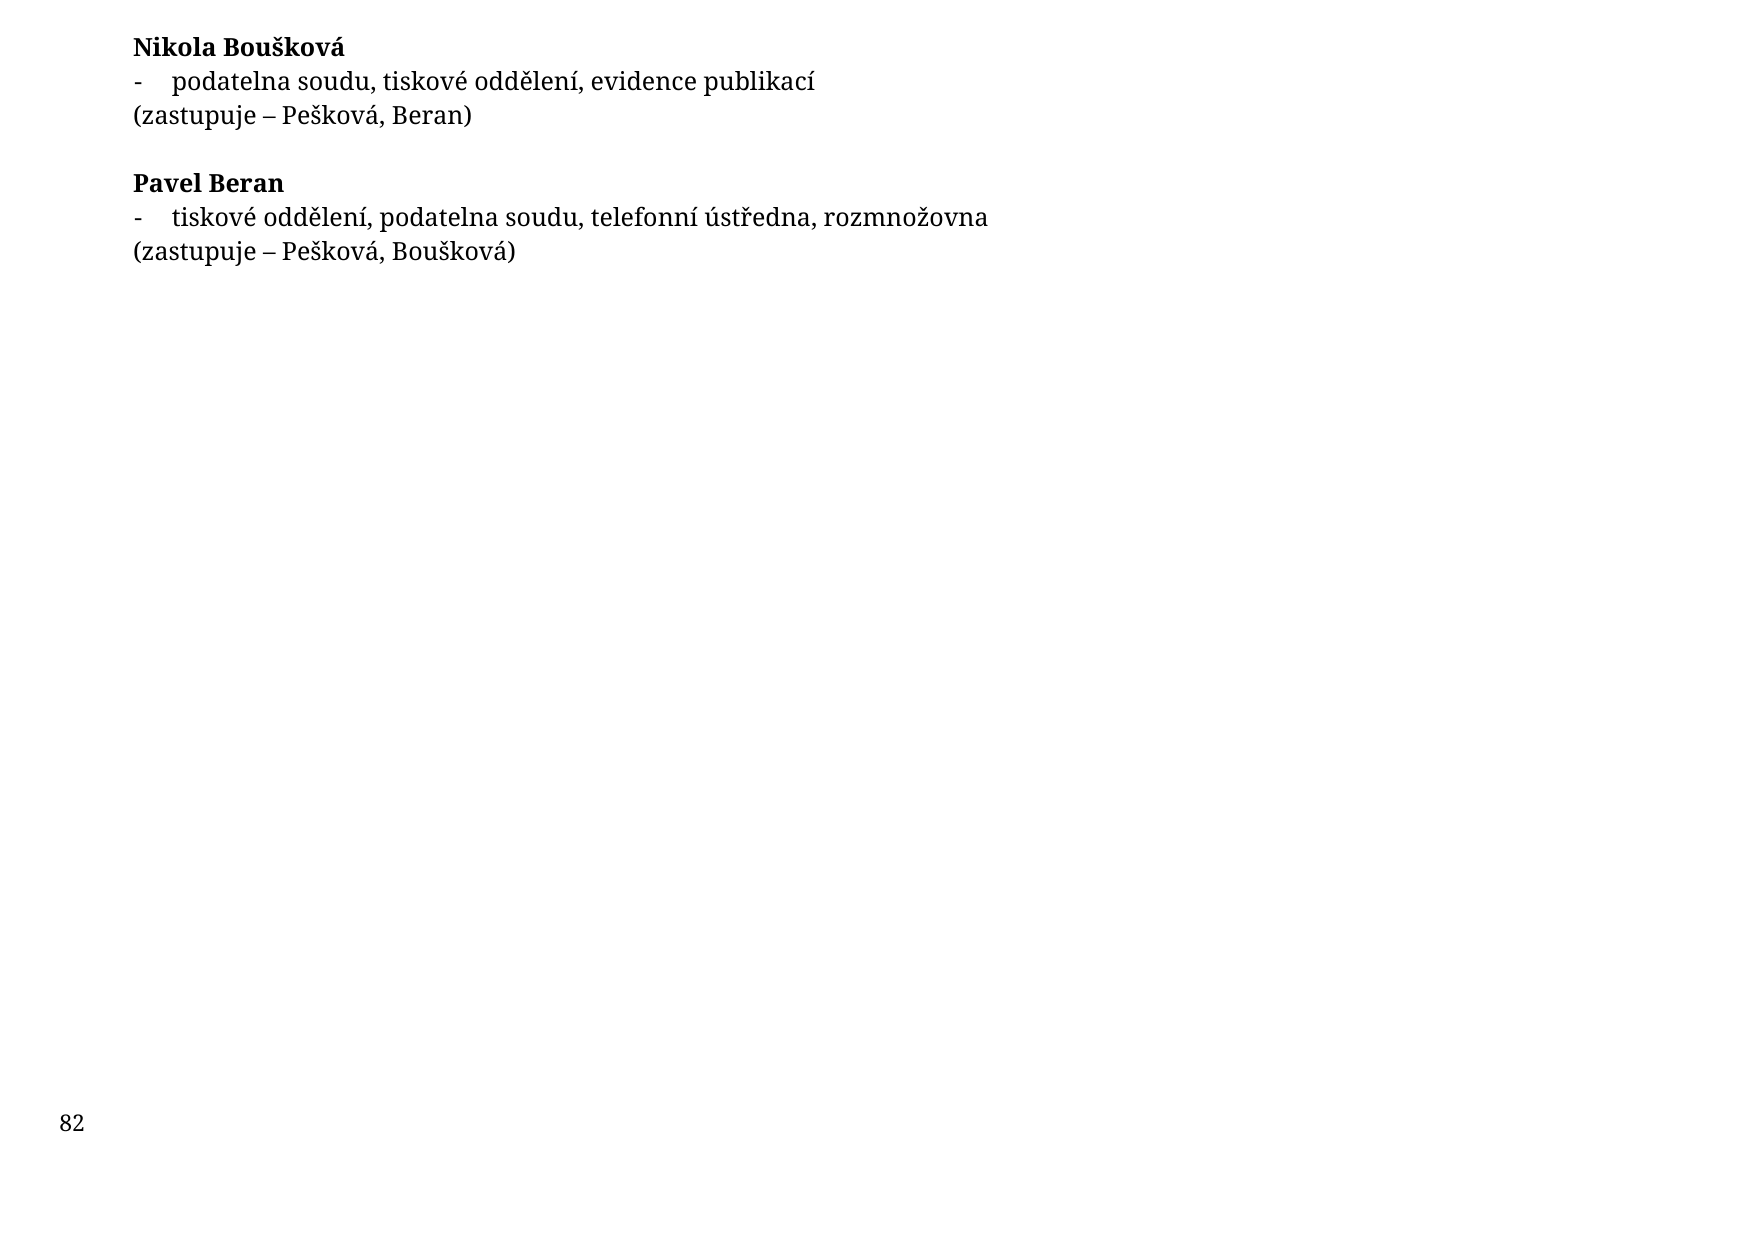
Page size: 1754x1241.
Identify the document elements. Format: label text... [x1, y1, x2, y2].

list tiskové oddělení, podatelna soudu, telefonní ústředna, rozmnožovna [134, 200, 1695, 234]
text Pavel Beran [59, 166, 1695, 200]
text (zastupuje – Pešková, Beran) [59, 98, 1695, 132]
list podatelna soudu, tiskové oddělení, evidence publikací [134, 64, 1695, 98]
text (zastupuje – Pešková, Boušková) [59, 234, 1695, 268]
text Nikola Boušková [59, 29, 1695, 64]
